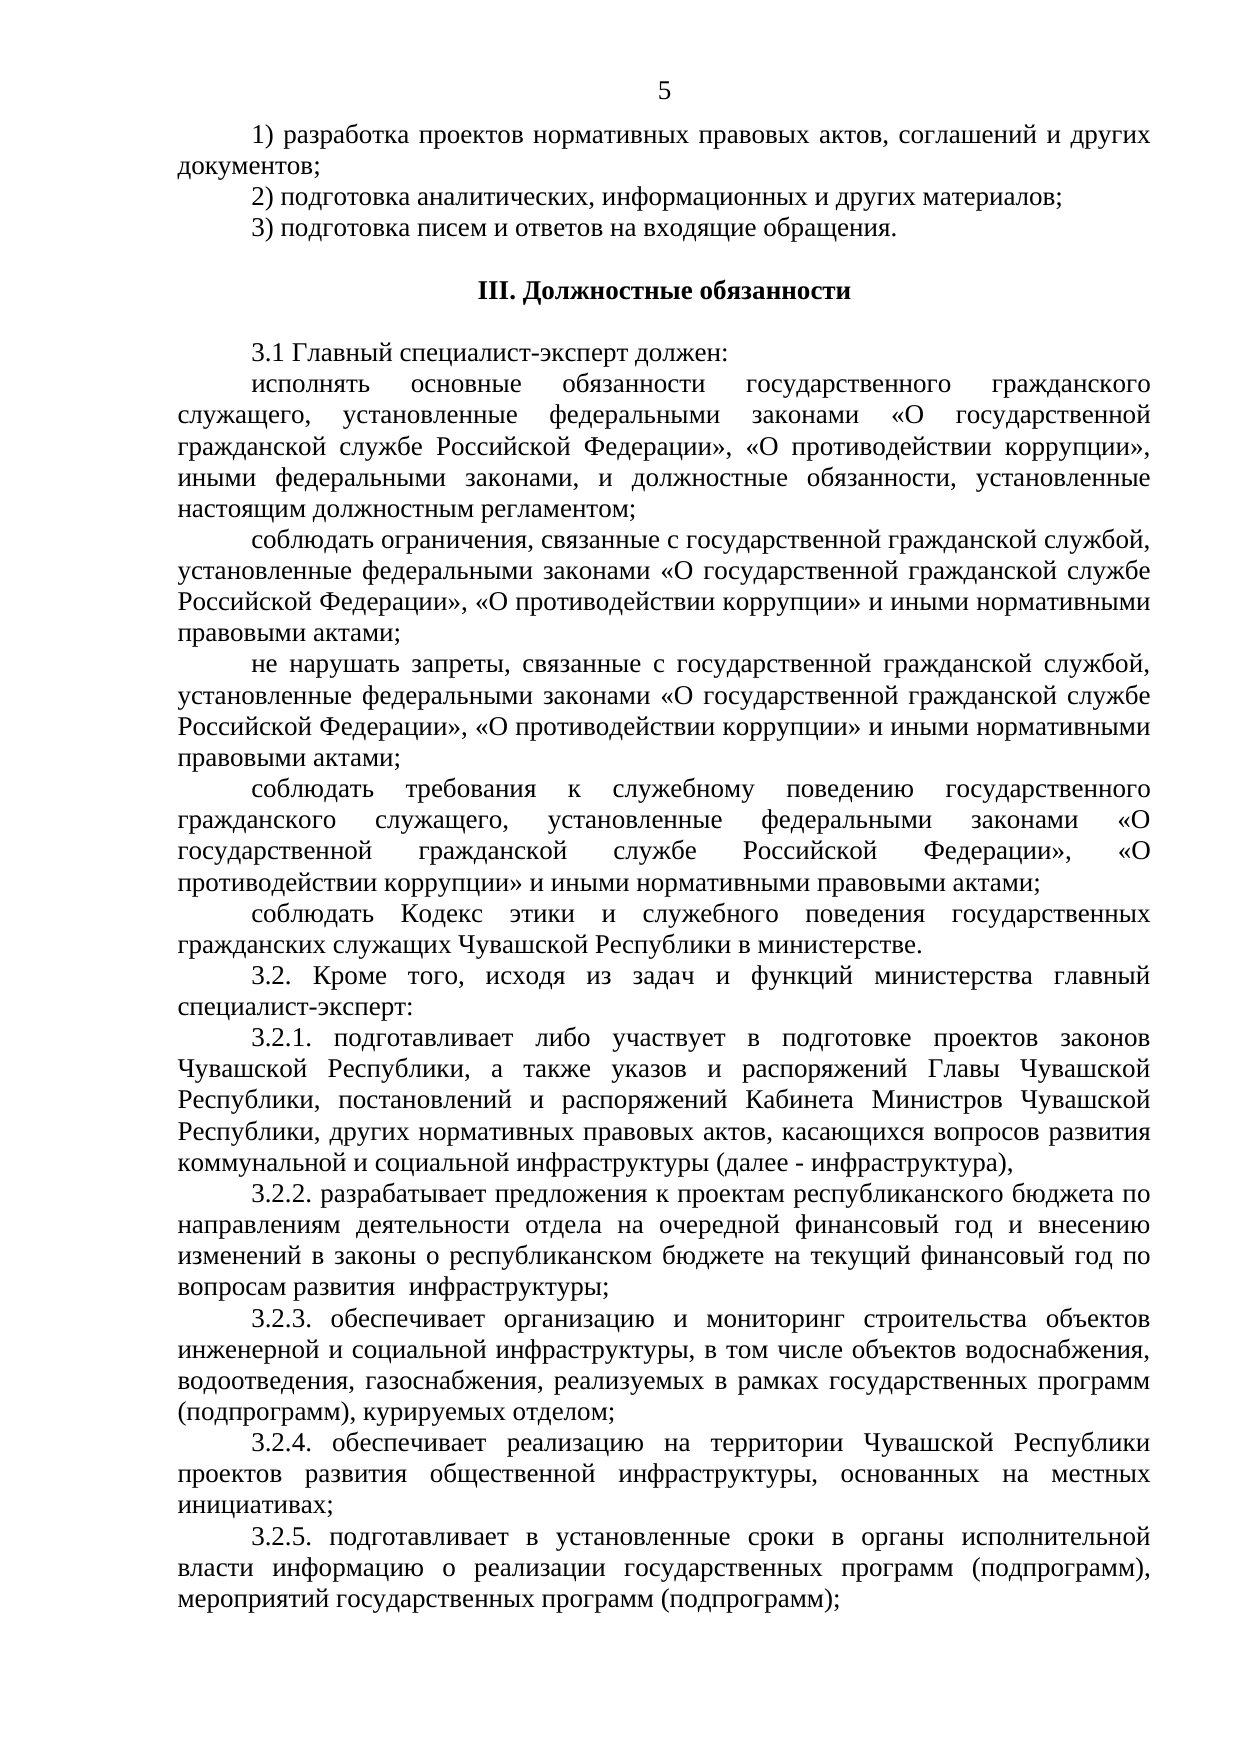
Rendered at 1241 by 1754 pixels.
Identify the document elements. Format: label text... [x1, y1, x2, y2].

text 3) подготовка писем и ответов на входящие обращения. [177, 212, 1152, 243]
text 3.2.1. подготавливает либо участвует в подготовке проектов законов Чувашской Республики, а также указов и распоряжений Главы Чувашской Республики, постановлений и распоряжений Кабинета Министров Чувашской Республики, других нормативных правовых актов, касающихся вопросов развития коммунальной и социальной инфраструктуры (далее - инфраструктура), [177, 1021, 1152, 1177]
text 3.2.4. обеспечивает реализацию на территории Чувашской Республики проектов развития общественной инфраструктуры, основанных на местных инициативах; [177, 1426, 1152, 1520]
text исполнять основные обязанности государственного гражданского служащего, установленные федеральными законами «О государственной гражданской службе Российской Федерации», «О противодействии коррупции», иными федеральными законами, и должностные обязанности, установленные настоящим должностным регламентом; [177, 367, 1152, 523]
text соблюдать ограничения, связанные с государственной гражданской службой, установленные федеральными законами «О государственной гражданской службе Российской Федерации», «О противодействии коррупции» и иными нормативными правовыми актами; [177, 523, 1152, 648]
text 3.2.5. подготавливает в установленные сроки в органы исполнительной власти информацию о реализации государственных программ (подпрограмм), мероприятий государственных программ (подпрограмм); [177, 1520, 1152, 1613]
text 1) разработка проектов нормативных правовых актов, соглашений и других документов; [177, 118, 1152, 180]
text 3.2.3. обеспечивает организацию и мониторинг строительства объектов инженерной и социальной инфраструктуры, в том числе объектов водоснабжения, водоотведения, газоснабжения, реализуемых в рамках государственных программ (подпрограмм), курируемых отделом; [177, 1302, 1152, 1426]
text 2) подготовка аналитических, информационных и других материалов; [177, 180, 1152, 212]
text не нарушать запреты, связанные с государственной гражданской службой, установленные федеральными законами «О государственной гражданской службе Российской Федерации», «О противодействии коррупции» и иными нормативными правовыми актами; [177, 648, 1152, 772]
text 3.2. Кроме того, исходя из задач и функций министерства главный специалист-эксперт: [177, 959, 1152, 1021]
text 3.1 Главный специалист-эксперт должен: [177, 336, 1152, 367]
text соблюдать Кодекс этики и служебного поведения государственных гражданских служащих Чувашской Республики в министерстве. [177, 897, 1152, 959]
text 3.2.2. разрабатывает предложения к проектам республиканского бюджета по направлениям деятельности отдела на очередной финансовый год и внесению изменений в законы о республиканском бюджете на текущий финансовый год по вопросам развития инфраструктуры; [177, 1177, 1152, 1302]
text III. Должностные обязанности [177, 274, 1152, 305]
text соблюдать требования к служебному поведению государственного гражданского служащего, установленные федеральными законами «О государственной гражданской службе Российской Федерации», «О противодействии коррупции» и иными нормативными правовыми актами; [177, 772, 1152, 897]
